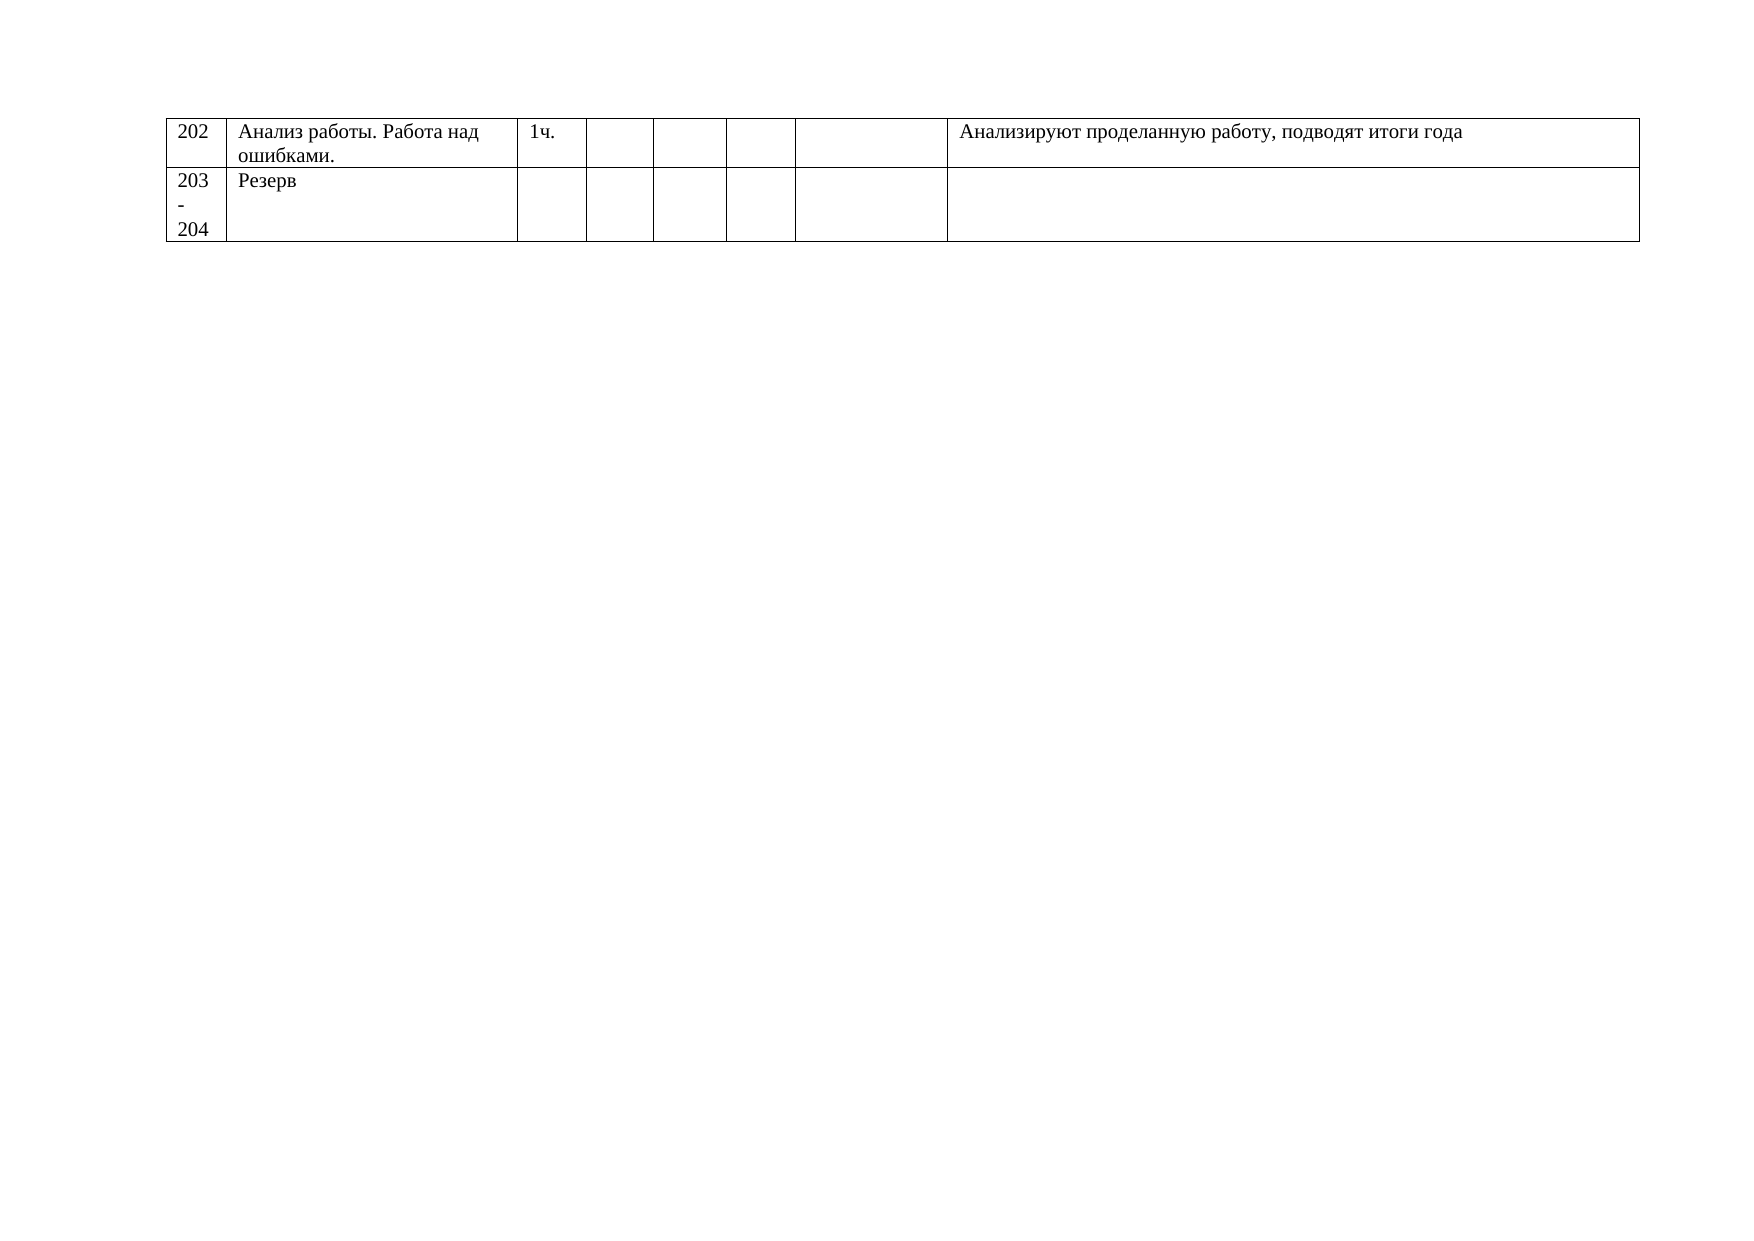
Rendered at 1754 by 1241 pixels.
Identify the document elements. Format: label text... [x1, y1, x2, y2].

table_cell [587, 119, 653, 167]
table_cell Резерв [227, 168, 517, 241]
table_cell [796, 119, 947, 167]
table_cell [727, 168, 795, 241]
table_cell [654, 168, 726, 241]
table_cell [948, 168, 1639, 241]
table_cell [518, 168, 586, 241]
table_cell [796, 168, 947, 241]
table_cell 202 [167, 119, 226, 167]
table_cell [727, 119, 795, 167]
table_cell [654, 119, 726, 167]
table_cell 1ч. [518, 119, 586, 167]
table_cell [587, 168, 653, 241]
table_cell Анализ работы. Работа над ошибками. [227, 119, 517, 167]
table_cell 203-204 [167, 168, 226, 241]
table_cell Анализируют проделанную работу, подводят итоги года [948, 119, 1639, 167]
